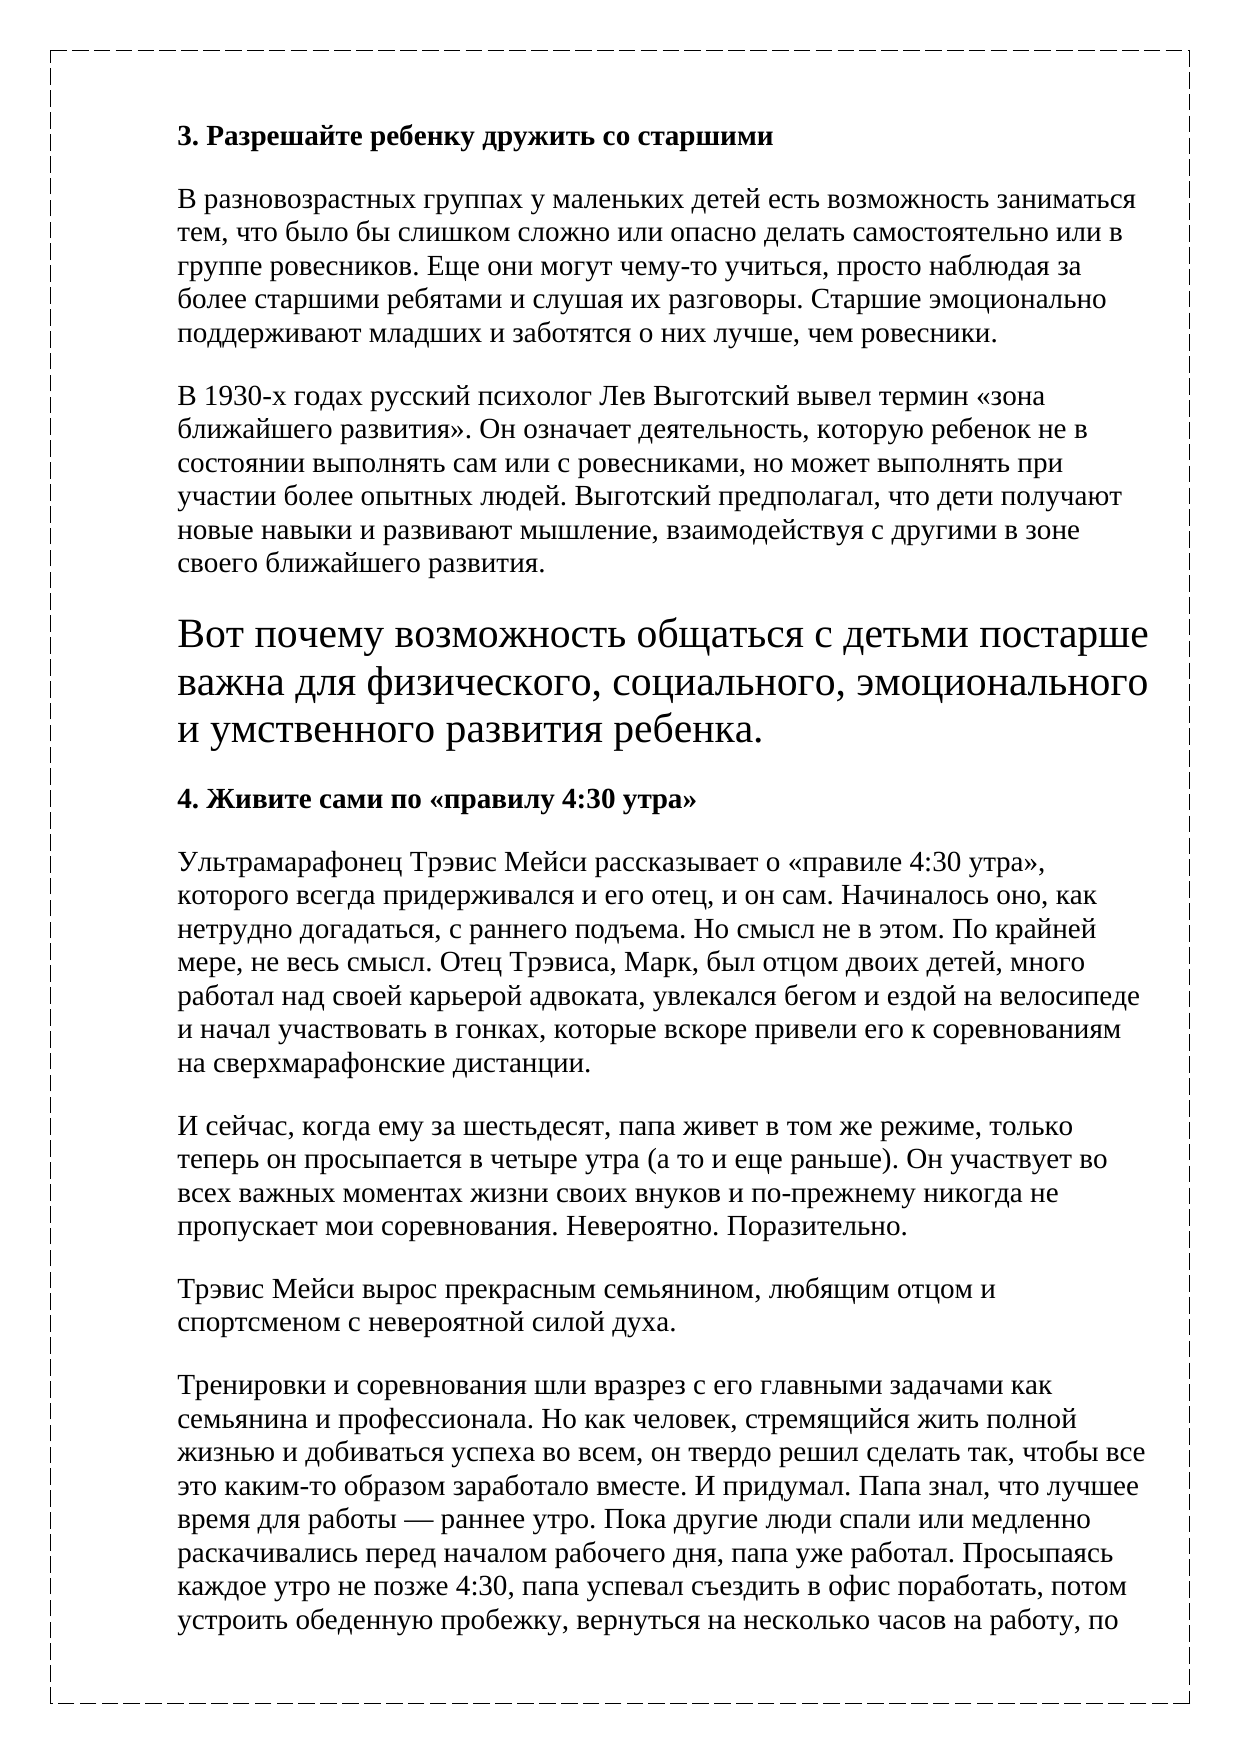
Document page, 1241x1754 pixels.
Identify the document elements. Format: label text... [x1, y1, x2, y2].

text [177, 1367, 1152, 1636]
text В разновозрастных группах у маленьких детей есть возможность заниматься тем, что было бы слишком сложно или опасно делать самостоятельно или в группе ровесников. Еще они могут чему-то учиться, просто наблюдая за более старшими ребятами и слушая их разговоры. Старшие эмоционально поддерживают младших и заботятся о них лучше, чем ровесники. [177, 181, 1152, 348]
text 3. Разрешайте ребенку дружить со старшими [177, 118, 1152, 152]
text И сейчас, когда ему за шестьдесят, папа живет в том же режиме, только теперь он просыпается в четыре утра (а то и еще раньше). Он участвует во всех важных моментах жизни своих внуков и по-прежнему никогда не пропускает мои соревнования. Невероятно. Поразительно. [177, 1108, 1152, 1242]
text Вот почему возможность общаться с детьми постарше важна для физического, социального, эмоционального и умственного развития ребенка. [177, 608, 1152, 752]
text Трэвис Мейси вырос прекрасным семьянином, любящим отцом и спортсменом с невероятной силой духа. [177, 1271, 1152, 1338]
text 4. Живите сами по «правилу 4:30 утра» [177, 781, 1152, 814]
text Ультрамарафонец Трэвис Мейси рассказывает о «правиле 4:30 утра», которого всегда придерживался и его отец, и он сам. Начиналось оно, как нетрудно догадаться, с раннего подъема. Но смысл не в этом. По крайней мере, не весь смысл. Отец Трэвиса, Марк, был отцом двоих детей, много работал над своей карьерой адвоката, увлекался бегом и ездой на велосипеде и начал участвовать в гонках, которые вскоре привели его к соревнованиям на сверхмарафонские дистанции. [177, 844, 1152, 1078]
text В 1930-х годах русский психолог Лев Выготский вывел термин «зона ближайшего развития». Он означает деятельность, которую ребенок не в состоянии выполнять сам или с ровесниками, но может выполнять при участии более опытных людей. Выготский предполагал, что дети получают новые навыки и развивают мышление, взаимодействуя с другими в зоне своего ближайшего развития. [177, 378, 1152, 579]
